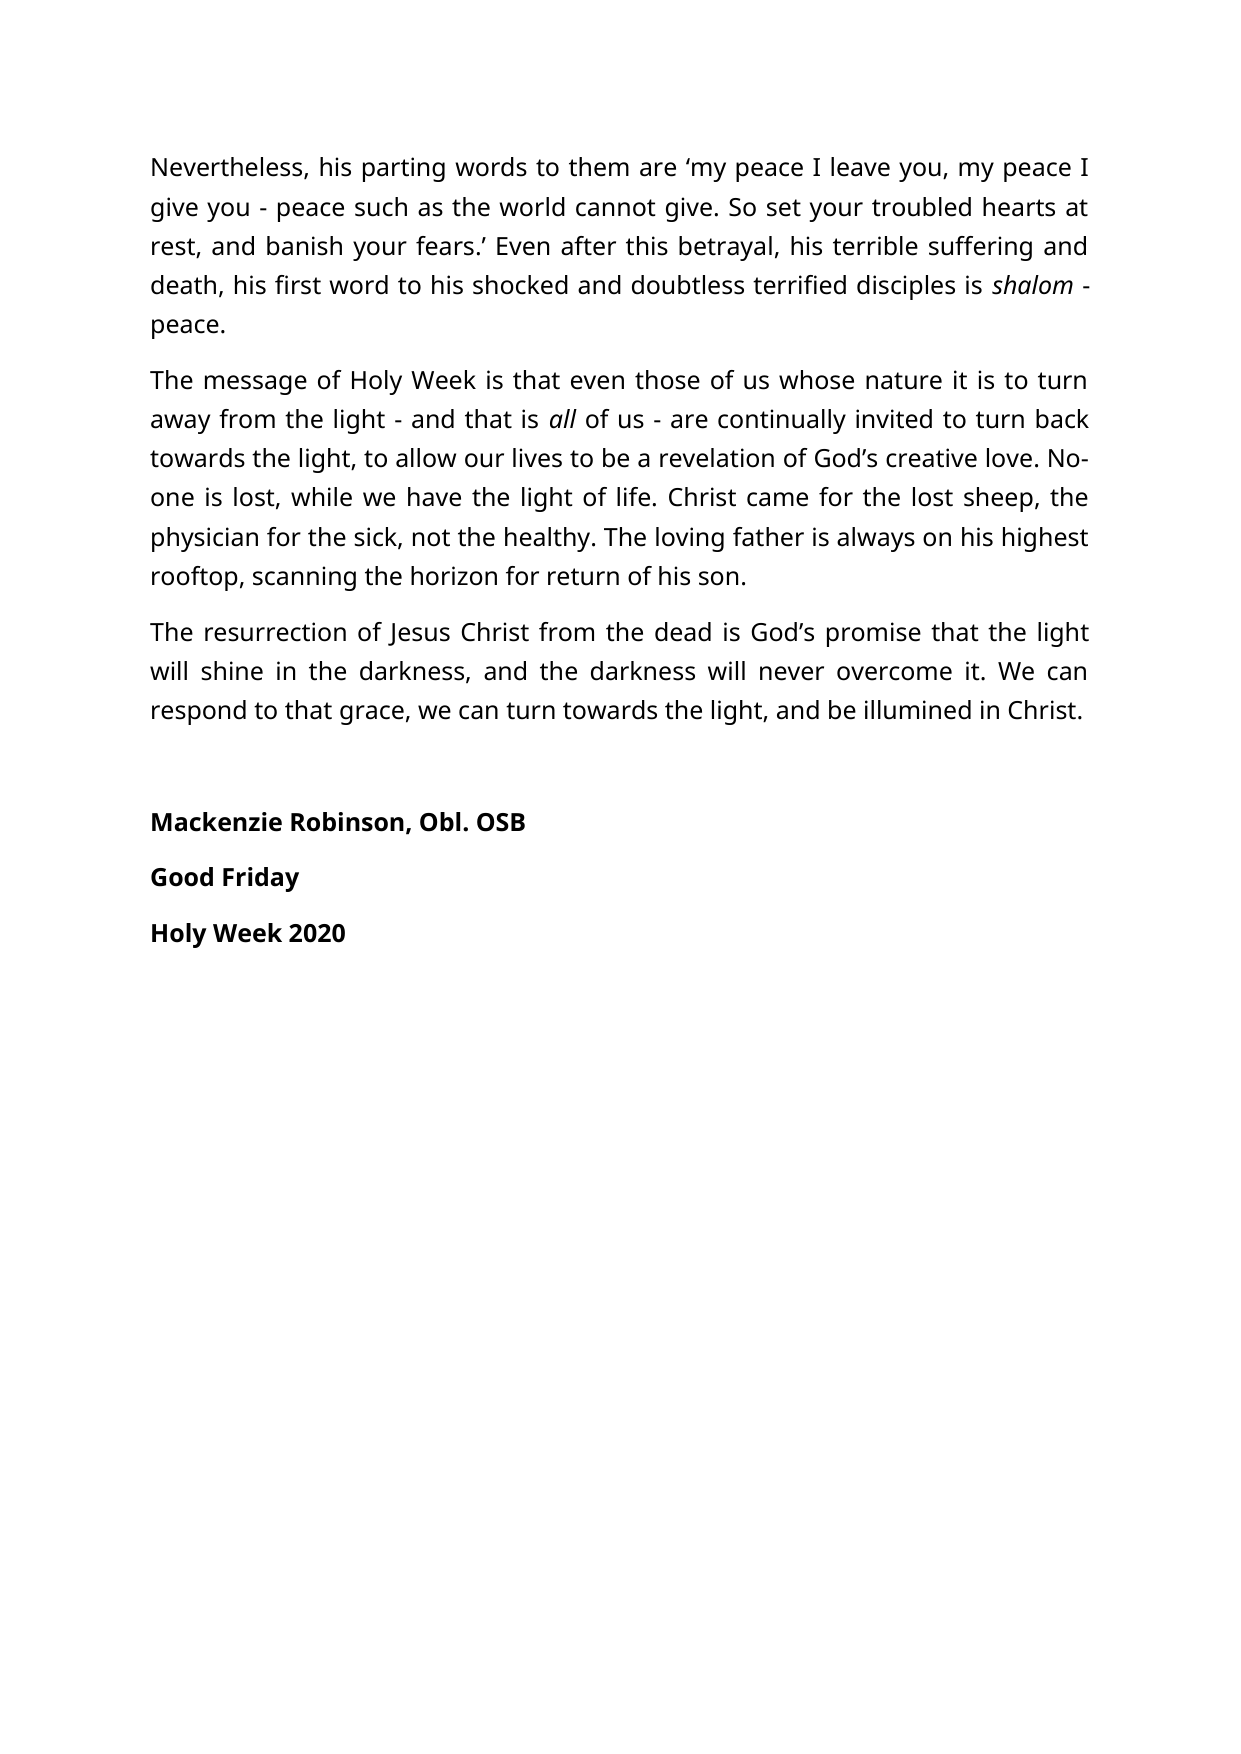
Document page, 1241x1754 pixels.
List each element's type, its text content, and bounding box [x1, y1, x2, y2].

text The resurrection of Jesus Christ from the dead is God’s promise that the light will shine in the darkness, and the darkness will never overcome it. We can respond to that grace, we can turn towards the light, and be illumined in Christ. [150, 614, 1090, 727]
text Holy Week 2020 [150, 916, 1090, 950]
text Mackenzie Robinson, Obl. OSB [150, 804, 1090, 838]
text Good Friday [150, 860, 1090, 894]
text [150, 150, 1090, 341]
text The message of Holy Week is that even those of us whose nature it is to turn away from the light - and that is all of us - are continually invited to turn back towards the light, to allow our lives to be a revelation of God’s creative love. No-one is lost, while we have the light of life. Christ came for the lost sheep, the physician for the sick, not the healthy. The loving father is always on his highest rooftop, scanning the horizon for return of his son. [150, 362, 1090, 592]
